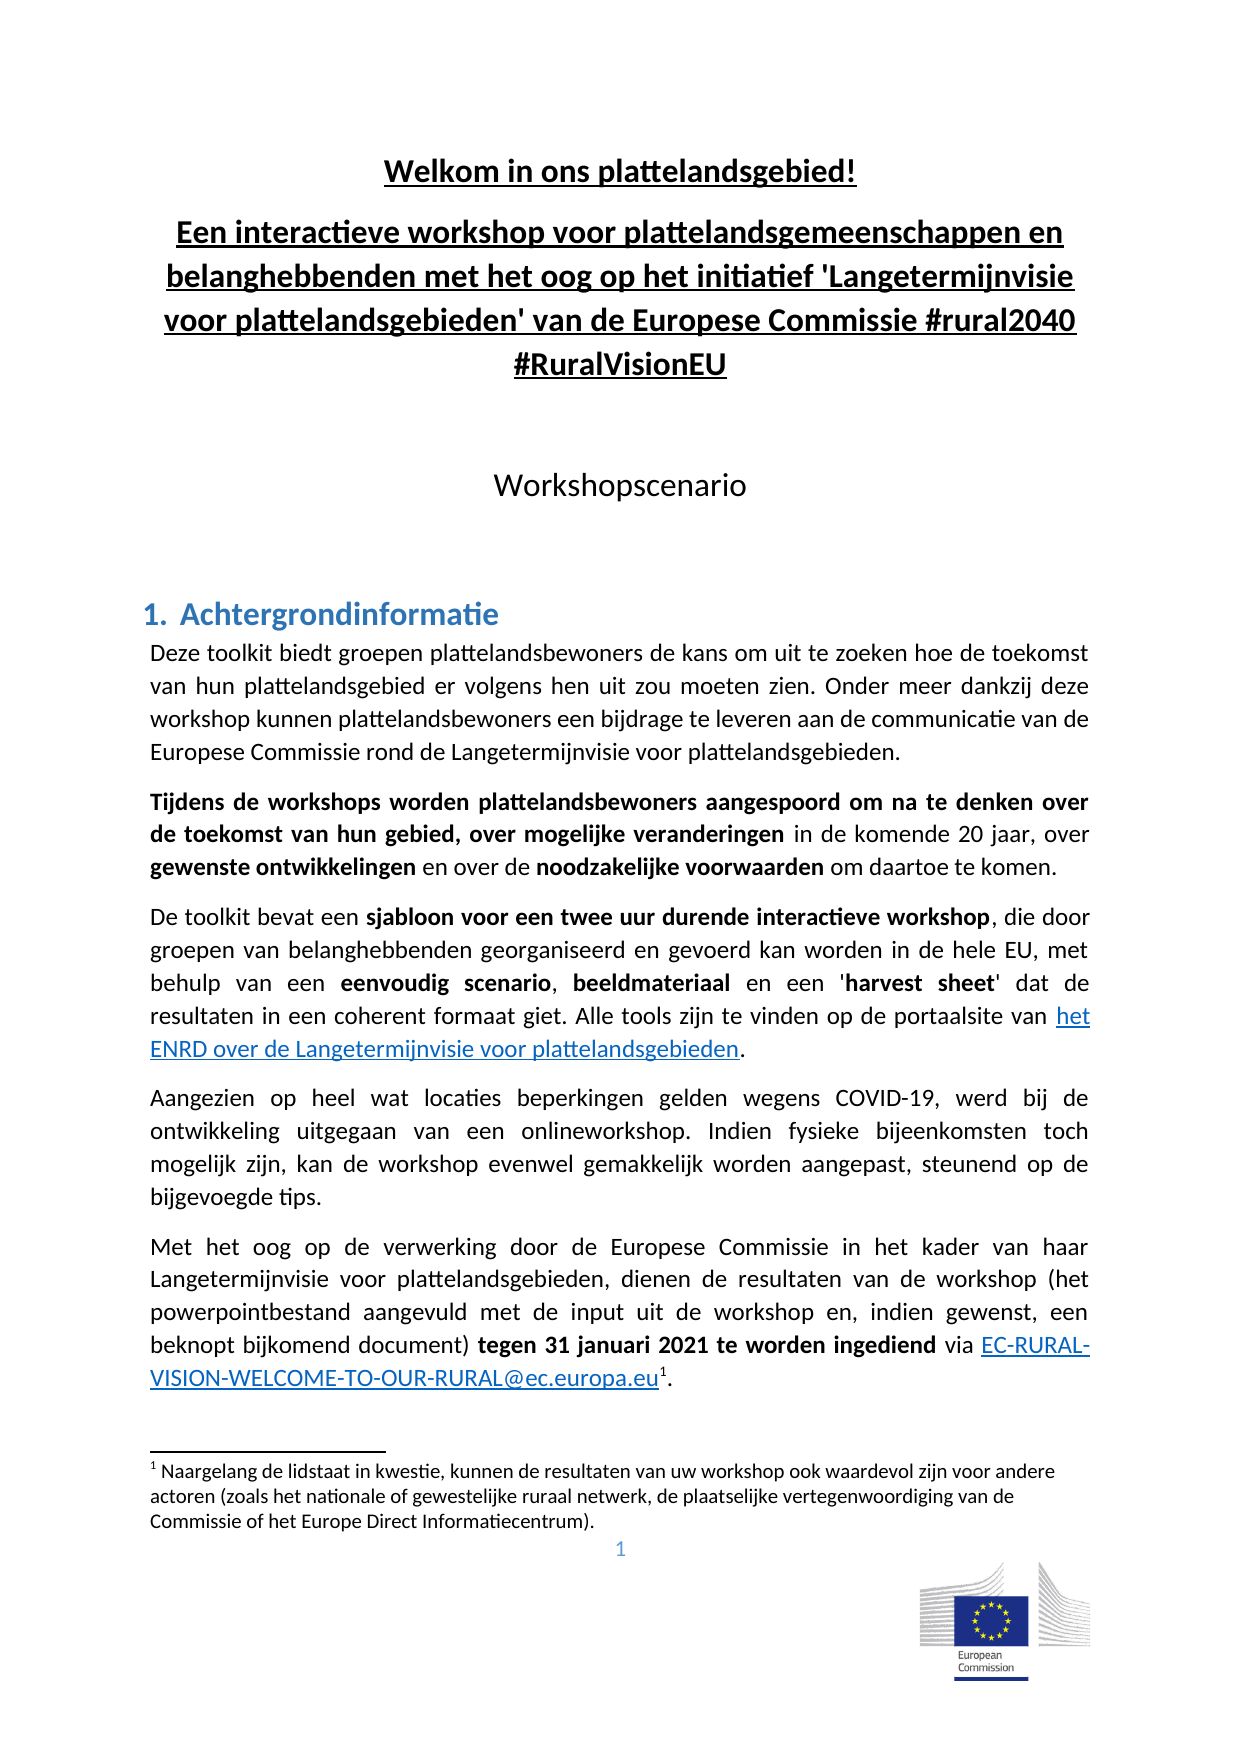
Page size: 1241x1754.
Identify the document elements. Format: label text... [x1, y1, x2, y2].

text Welkom in ons plattelandsgebied! [150, 150, 1090, 191]
text Deze toolkit biedt groepen plattelandsbewoners de kans om uit te zoeken hoe de toekomst van hun plattelandsgebied er volgens hen uit zou moeten zien. Onder meer dankzij deze workshop kunnen plattelandsbewoners een bijdrage te leveren aan de communicatie van de Europese Commissie rond de Langetermijnvisie voor plattelandsgebieden. [150, 637, 1090, 767]
text Een interactieve workshop voor plattelandsgemeenschappen en belanghebbenden met het oog op het initiatief 'Langetermijnvisie voor plattelandsgebieden' van de Europese Commissie #rural2040 #RuralVisionEU [150, 211, 1090, 383]
text Aangezien op heel wat locaties beperkingen gelden wegens COVID-19, werd bij de ontwikkeling uitgegaan van een onlineworkshop. Indien fysieke bijeenkomsten toch mogelijk zijn, kan de workshop evenwel gemakkelijk worden aangepast, steunend op de bijgevoegde tips. [150, 1082, 1090, 1212]
picture [919, 1562, 1091, 1681]
text Workshopscenario [150, 464, 1090, 504]
text Tijdens de workshops worden plattelandsbewoners aangespoord om na te denken over de toekomst van hun gebied, over mogelijke veranderingen in de komende 20 jaar, over gewenste ontwikkelingen en over de noodzakelijke voorwaarden om daartoe te komen. [150, 786, 1090, 882]
text Met het oog op de verwerking door de Europese Commissie in het kader van haar Langetermijnvisie voor plattelandsgebieden, dienen de resultaten van de workshop (het powerpointbestand aangevuld met de input uit de workshop en, indien gewenst, een beknopt bijkomend document) tegen 31 januari 2021 te worden ingediend via EC-RURAL-VISION-WELCOME-TO-OUR-RURAL@ec.europa.eu. [150, 1231, 1090, 1393]
text De toolkit bevat een sjabloon voor een twee uur durende interactieve workshop, die door groepen van belanghebbenden georganiseerd en gevoerd kan worden in de hele EU, met behulp van een eenvoudig scenario, beeldmateriaal en een 'harvest sheet' dat de resultaten in een coherent formaat giet. Alle tools zijn te vinden op de portaalsite van het ENRD over de Langetermijnvisie voor plattelandsgebieden. [150, 901, 1090, 1063]
subtitle Achtergrondinformatie [142, 593, 1090, 634]
